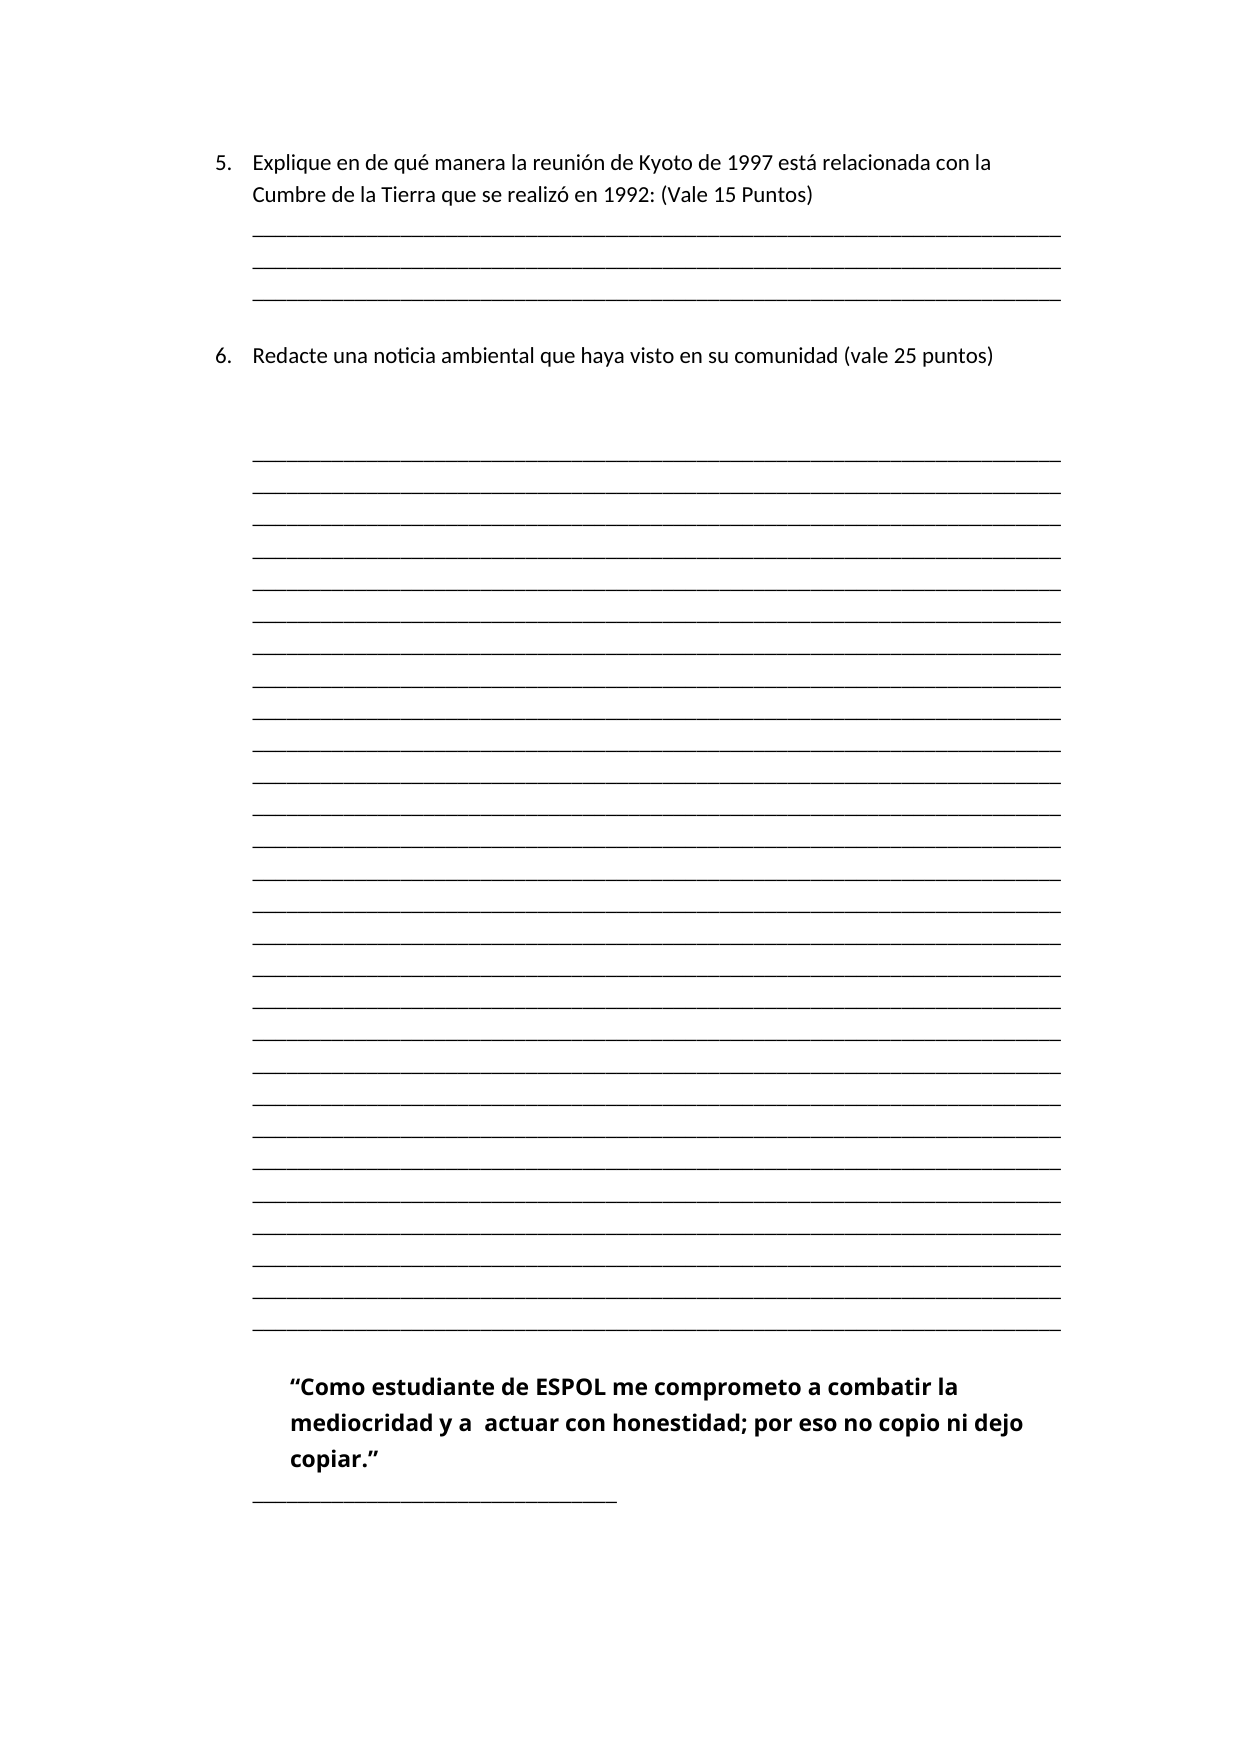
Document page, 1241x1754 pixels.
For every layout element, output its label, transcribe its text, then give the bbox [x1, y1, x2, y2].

list ____________________________________________________________________________________________________________________________________________________________________________________________________________________________________________________________________________________________________________________________________________________________________________________________________________________________________________________________________________________________________________________________________________________________________________________________________________________________________________________________________________________________________________________________________________________________________________________________________________________________________________________________________________________________________________________________________________________________________________________________________________________________________________________________________________________________________________________________________________________________________________________________________________________________________________________________________________________________________________________________________________________________________________________________________________________________________________________________________________________________________________________________________________________________________________________________________________________________________________________________________________________________________________________________________________________________________________________________________________________________________________________________________________________________________________________________________________________________________________________________________________________________________________________________________ [252, 437, 1063, 1334]
list Explique en de qué manera la reunión de Kyoto de 1997 está relacionada con la Cumbre de la Tierra que se realizó en 1992: (Vale 15 Puntos) [215, 148, 1063, 208]
list Redacte una noticia ambiental que haya visto en su comunidad (vale 25 puntos) [215, 341, 1063, 369]
list _____________________________________________________________________________________________________________________________________________________________________________________________________________________ [252, 212, 1063, 304]
list “Como estudiante de ESPOL me comprometo a combatir la mediocridad y a actuar con honestidad; por eso no copio ni dejo copiar.” [290, 1371, 1063, 1474]
list ________________________________ [252, 1478, 1063, 1507]
